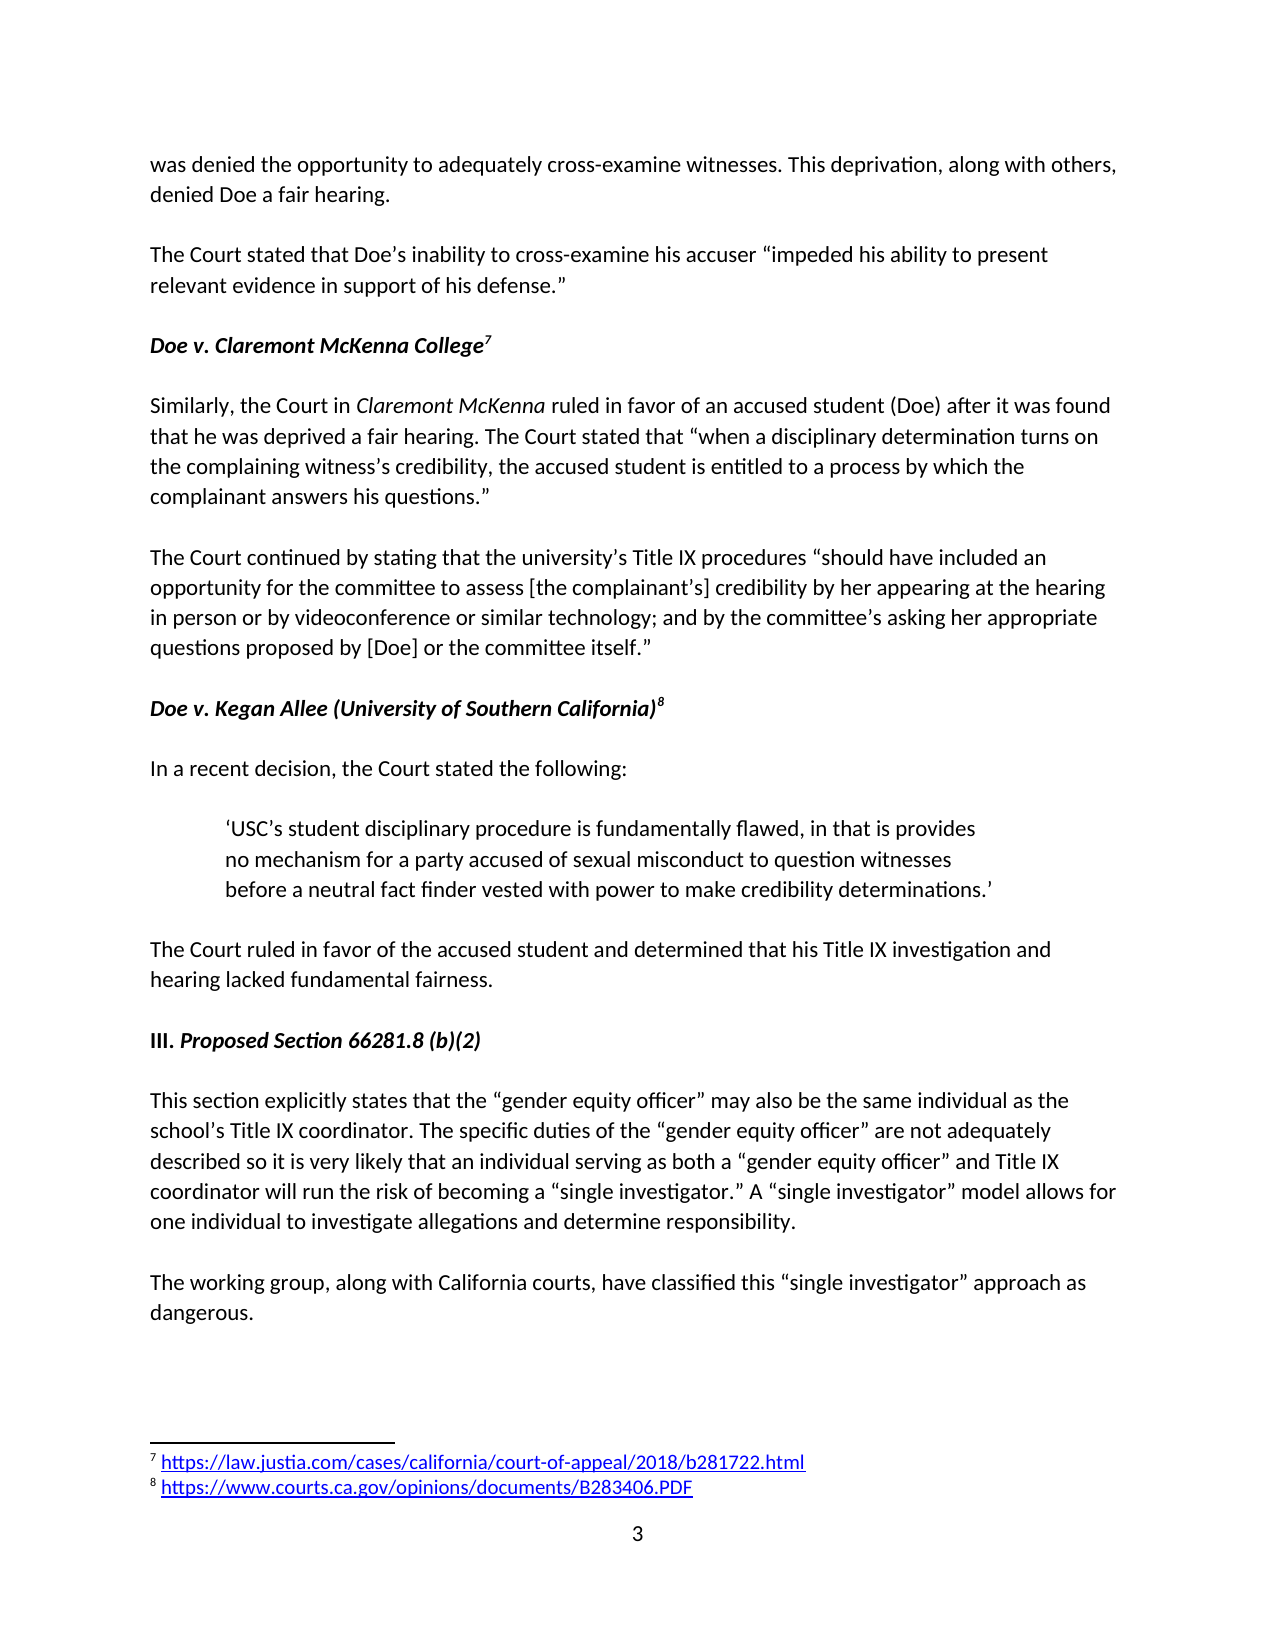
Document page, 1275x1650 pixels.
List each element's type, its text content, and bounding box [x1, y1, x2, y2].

text This section explicitly states that the “gender equity officer” may also be the same individual as the school’s Title IX coordinator. The specific duties of the “gender equity officer” are not adequately described so it is very likely that an individual serving as both a “gender equity officer” and Title IX coordinator will run the risk of becoming a “single investigator.” A “single investigator” model allows for one individual to investigate allegations and determine responsibility. [150, 1086, 1125, 1235]
text The Court ruled in favor of the accused student and determined that his Title IX investigation and hearing lacked fundamental fairness. [150, 935, 1125, 994]
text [150, 150, 1125, 208]
text III. Proposed Section 66281.8 (b)(2) [150, 1026, 1125, 1054]
text Doe v. Claremont McKenna College [150, 331, 1125, 359]
text before a neutral fact finder vested with power to make credibility determinations.’ [150, 875, 1125, 903]
text In a recent decision, the Court stated the following: [150, 754, 1125, 782]
text no mechanism for a party accused of sexual misconduct to question witnesses [150, 845, 1125, 873]
text The Court continued by stating that the university’s Title IX procedures “should have included an opportunity for the committee to assess [the complainant’s] credibility by her appearing at the hearing in person or by videoconference or similar technology; and by the committee’s asking her appropriate questions proposed by [Doe] or the committee itself.” [150, 543, 1125, 661]
text The working group, along with California courts, have classified this “single investigator” approach as dangerous. [150, 1268, 1125, 1326]
text Doe v. Kegan Allee (University of Southern California) [150, 694, 1125, 722]
text Similarly, the Court in Claremont McKenna ruled in favor of an accused student (Doe) after it was found that he was deprived a fair hearing. The Court stated that “when a disciplinary determination turns on the complaining witness’s credibility, the accused student is entitled to a process by which the complainant answers his questions.” [150, 392, 1125, 510]
text The Court stated that Doe’s inability to cross-examine his accuser “impeded his ability to present relevant evidence in support of his defense.” [150, 241, 1125, 299]
text ‘USC’s student disciplinary procedure is fundamentally flawed, in that is provides [150, 814, 1125, 843]
